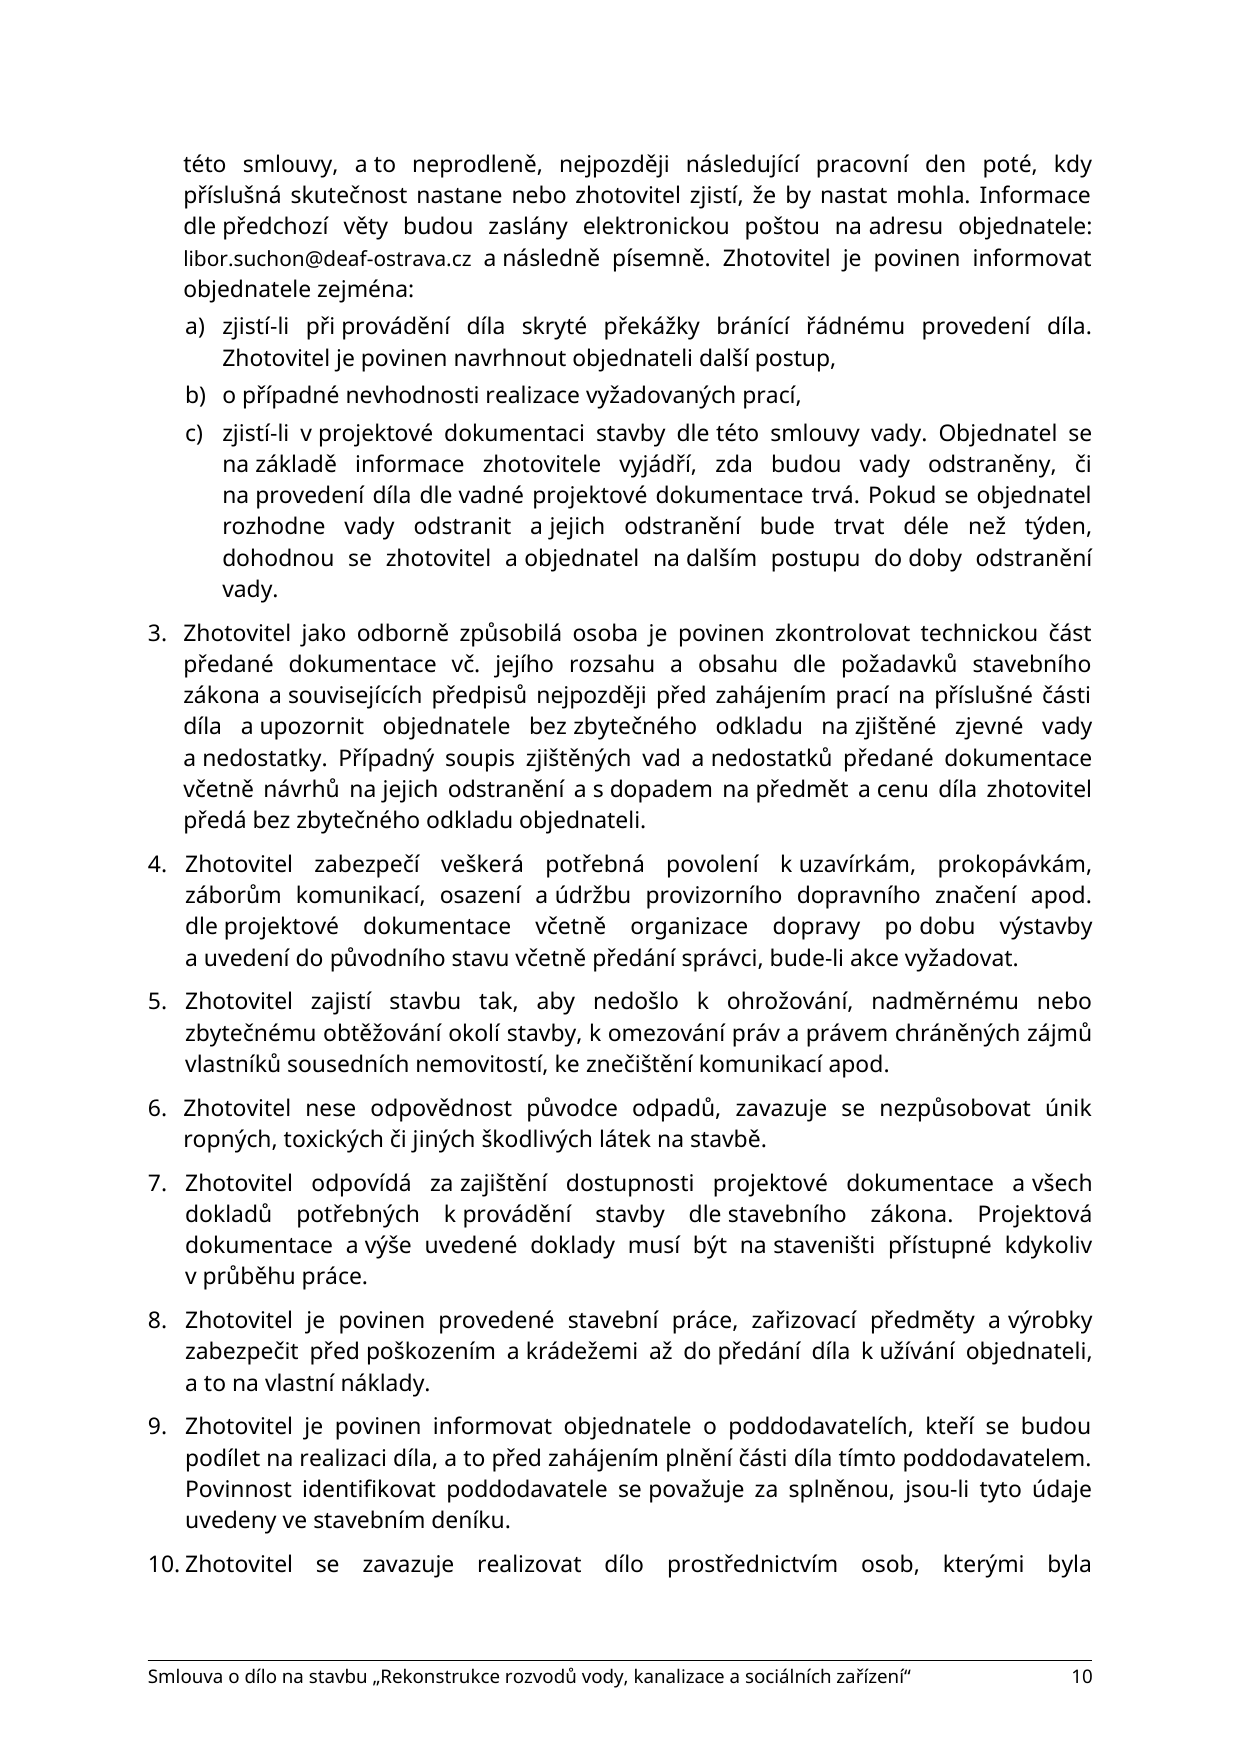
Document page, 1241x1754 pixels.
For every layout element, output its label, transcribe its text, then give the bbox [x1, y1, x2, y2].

list Zhotovitel zabezpečí veškerá potřebná povolení k uzavírkám, prokopávkám, záborům komunikací, osazení a údržbu provizorního dopravního značení apod. dle projektové dokumentace včetně organizace dopravy po dobu výstavby a uvedení do původního stavu včetně předání správci, bude-li akce vyžadovat. [148, 848, 1092, 973]
list Zhotovitel je povinen provedené stavební práce, zařizovací předměty a výrobky zabezpečit před poškozením a krádežemi až do předání díla k užívání objednateli, a to na vlastní náklady. [148, 1304, 1092, 1398]
list Zhotovitel jako odborně způsobilá osoba je povinen zkontrolovat technickou část předané dokumentace vč. jejího rozsahu a obsahu dle požadavků stavebního zákona a souvisejících předpisů nejpozději před zahájením prací na příslušné části díla a upozornit objednatele bez zbytečného odkladu na zjištěné zjevné vady a nedostatky. Případný soupis zjištěných vad a nedostatků předané dokumentace včetně návrhů na jejich odstranění a s dopadem na předmět a cenu díla zhotovitel předá bez zbytečného odkladu objednateli. [148, 616, 1092, 835]
list zjistí-li v projektové dokumentaci stavby dle této smlouvy vady. Objednatel se na základě informace zhotovitele vyjádří, zda budou vady odstraněny, či na provedení díla dle vadné projektové dokumentace trvá. Pokud se objednatel rozhodne vady odstranit a jejich odstranění bude trvat déle než týden, dohodnou se zhotovitel a objednatel na dalším postupu do doby odstranění vady. [185, 416, 1092, 604]
list o případné nevhodnosti realizace vyžadovaných prací, [185, 379, 1092, 410]
list Zhotovitel je povinen informovat objednatele o poddodavatelích, kteří se budou podílet na realizaci díla, a to před zahájením plnění části díla tímto poddodavatelem. Povinnost identifikovat poddodavatele se považuje za splněnou, jsou-li tyto údaje uvedeny ve stavebním deníku. [148, 1410, 1092, 1535]
list Zhotovitel zajistí stavbu tak, aby nedošlo k ohrožování, nadměrnému nebo zbytečnému obtěžování okolí stavby, k omezování práv a právem chráněných zájmů vlastníků sousedních nemovitostí, ke znečištění komunikací apod. [148, 985, 1092, 1079]
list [148, 1548, 1092, 1579]
list Zhotovitel odpovídá za zajištění dostupnosti projektové dokumentace a všech dokladů potřebných k provádění stavby dle stavebního zákona. Projektová dokumentace a výše uvedené doklady musí být na staveništi přístupné kdykoliv v průběhu práce. [148, 1166, 1092, 1291]
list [148, 148, 1092, 304]
list Zhotovitel nese odpovědnost původce odpadů, zavazuje se nezpůsobovat únik ropných, toxických či jiných škodlivých látek na stavbě. [148, 1091, 1092, 1154]
list zjistí-li při provádění díla skryté překážky bránící řádnému provedení díla. Zhotovitel je povinen navrhnout objednateli další postup, [185, 310, 1092, 373]
